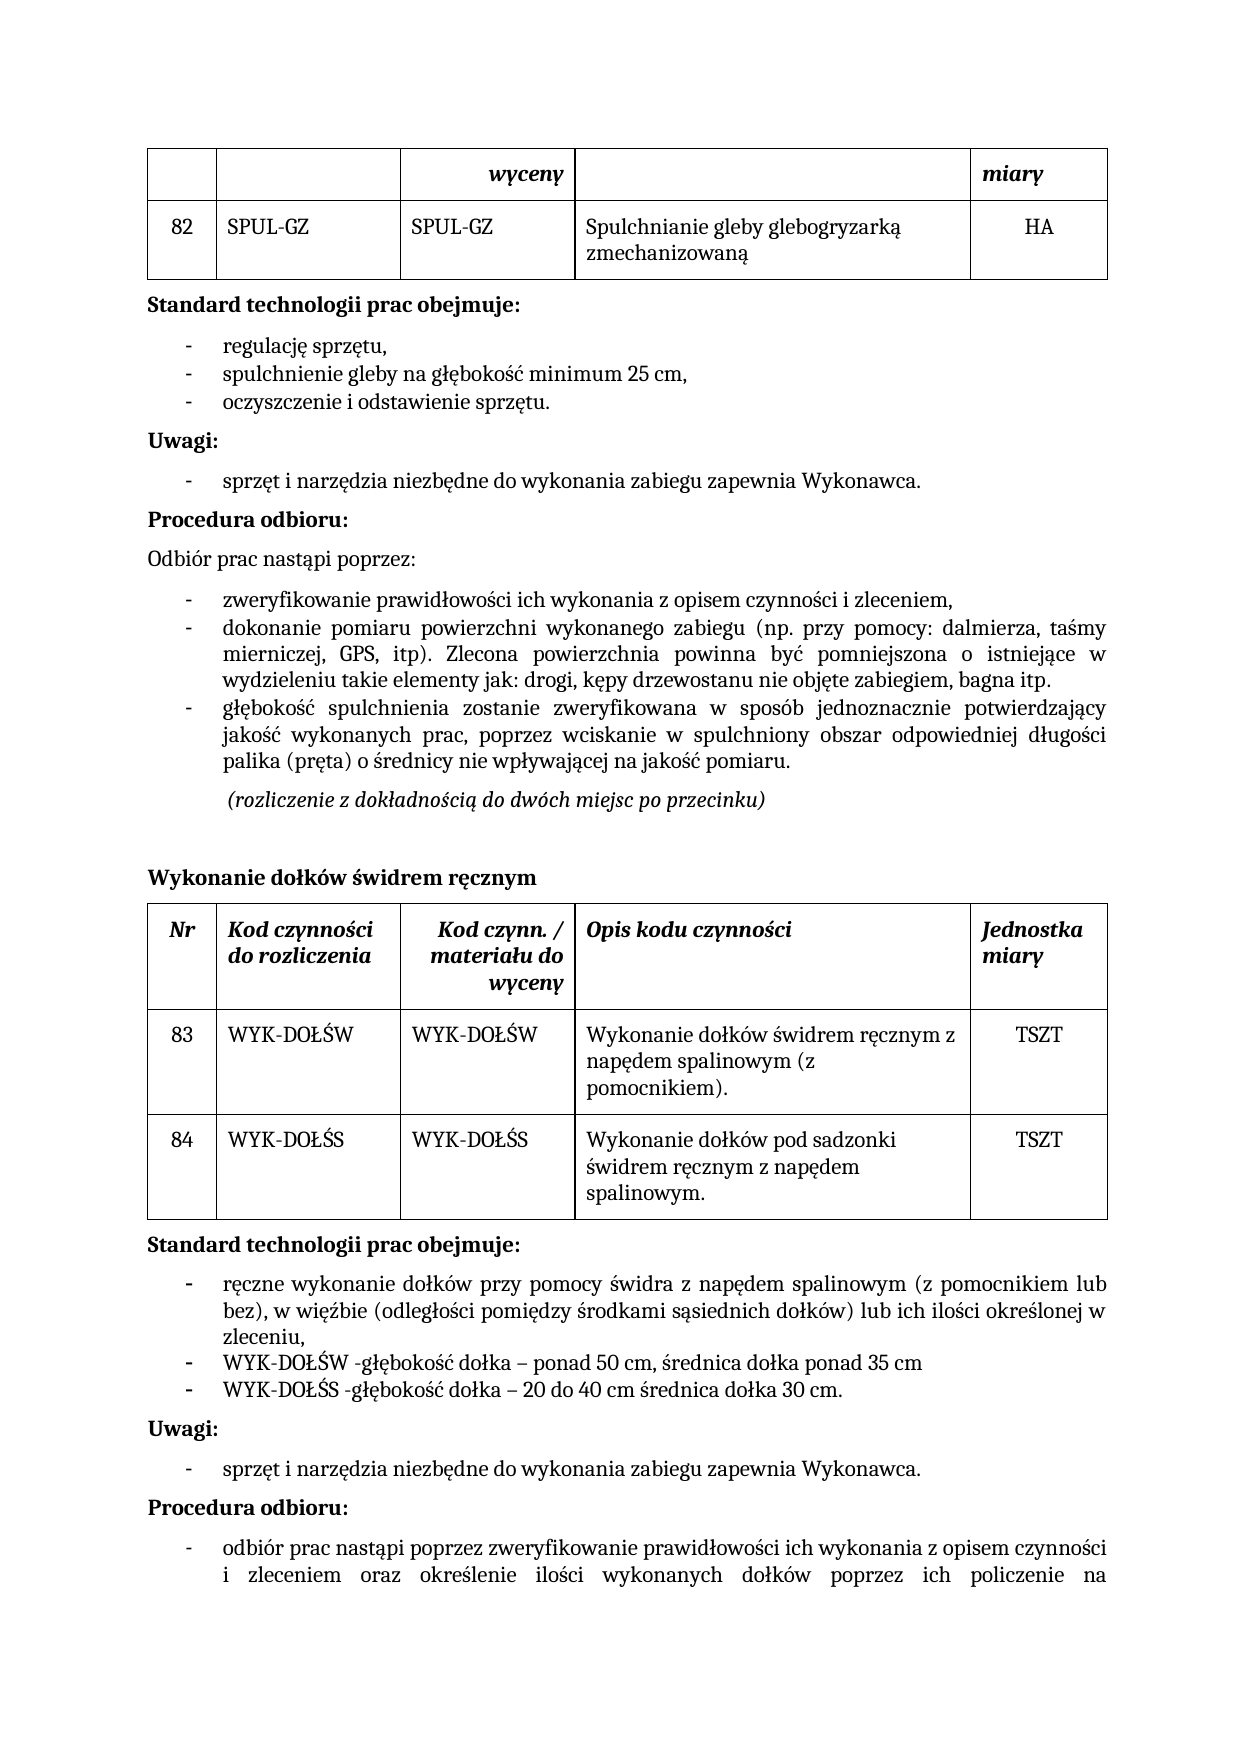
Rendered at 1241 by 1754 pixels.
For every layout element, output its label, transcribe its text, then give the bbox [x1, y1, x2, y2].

text Standard technologii prac obejmuje: [148, 1232, 1107, 1258]
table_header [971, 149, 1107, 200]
text Standard technologii prac obejmuje: [148, 292, 1107, 319]
list oczyszczenie i odstawienie sprzętu. [185, 387, 1107, 415]
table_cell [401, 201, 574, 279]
text Wykonanie dołków świdrem ręcznym [148, 864, 1107, 891]
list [185, 1533, 1107, 1588]
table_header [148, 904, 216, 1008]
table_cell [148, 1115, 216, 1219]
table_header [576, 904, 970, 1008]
text Procedura odbioru: [148, 1495, 1107, 1521]
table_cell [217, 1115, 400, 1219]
text Uwagi: [148, 1415, 1107, 1442]
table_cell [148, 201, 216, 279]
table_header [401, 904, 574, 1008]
text Odbiór prac nastąpi poprzez: [148, 546, 1107, 572]
list sprzęt i narzędzia niezbędne do wykonania zabiegu zapewnia Wykonawca. [185, 467, 1107, 494]
text Procedura odbioru: [148, 507, 1107, 533]
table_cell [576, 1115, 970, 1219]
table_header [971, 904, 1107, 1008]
list WYK-DOŁŚS -głębokość dołka – 20 do 40 cm średnica dołka 30 cm. [185, 1376, 1107, 1403]
text (rozliczenie z dokładnością do dwóch miejsc po przecinku) [148, 787, 1107, 813]
list spulchnienie gleby na głębokość minimum 25 cm, [185, 359, 1107, 387]
list sprzęt i narzędzia niezbędne do wykonania zabiegu zapewnia Wykonawca. [185, 1454, 1107, 1482]
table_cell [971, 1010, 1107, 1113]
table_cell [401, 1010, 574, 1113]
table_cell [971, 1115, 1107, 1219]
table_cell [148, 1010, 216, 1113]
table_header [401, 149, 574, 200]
list głębokość spulchnienia zostanie zweryfikowana w sposób jednoznacznie potwierdzający jakość wykonanych prac, poprzez wciskanie w spulchniony obszar odpowiedniej długości palika (pręta) o średnicy nie wpływającej na jakość pomiaru. [185, 693, 1107, 774]
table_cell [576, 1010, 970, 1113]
text Uwagi: [148, 428, 1107, 454]
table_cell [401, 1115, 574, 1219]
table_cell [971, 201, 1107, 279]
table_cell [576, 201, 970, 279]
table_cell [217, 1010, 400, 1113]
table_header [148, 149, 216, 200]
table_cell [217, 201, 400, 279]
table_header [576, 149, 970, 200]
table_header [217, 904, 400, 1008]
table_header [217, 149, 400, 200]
list regulację sprzętu, [185, 331, 1107, 359]
list zweryfikowanie prawidłowości ich wykonania z opisem czynności i zleceniem, [185, 585, 1107, 613]
list ręczne wykonanie dołków przy pomocy świdra z napędem spalinowym (z pomocnikiem lub bez), w więźbie (odległości pomiędzy środkami sąsiednich dołków) lub ich ilości określonej w zleceniu, [185, 1271, 1107, 1350]
list dokonanie pomiaru powierzchni wykonanego zabiegu (np. przy pomocy: dalmierza, taśmy mierniczej, GPS, itp). Zlecona powierzchnia powinna być pomniejszona o istniejące w wydzieleniu takie elementy jak: drogi, kępy drzewostanu nie objęte zabiegiem, bagna itp. [185, 613, 1107, 693]
list WYK-DOŁŚW -głębokość dołka – ponad 50 cm, średnica dołka ponad 35 cm [185, 1350, 1107, 1376]
